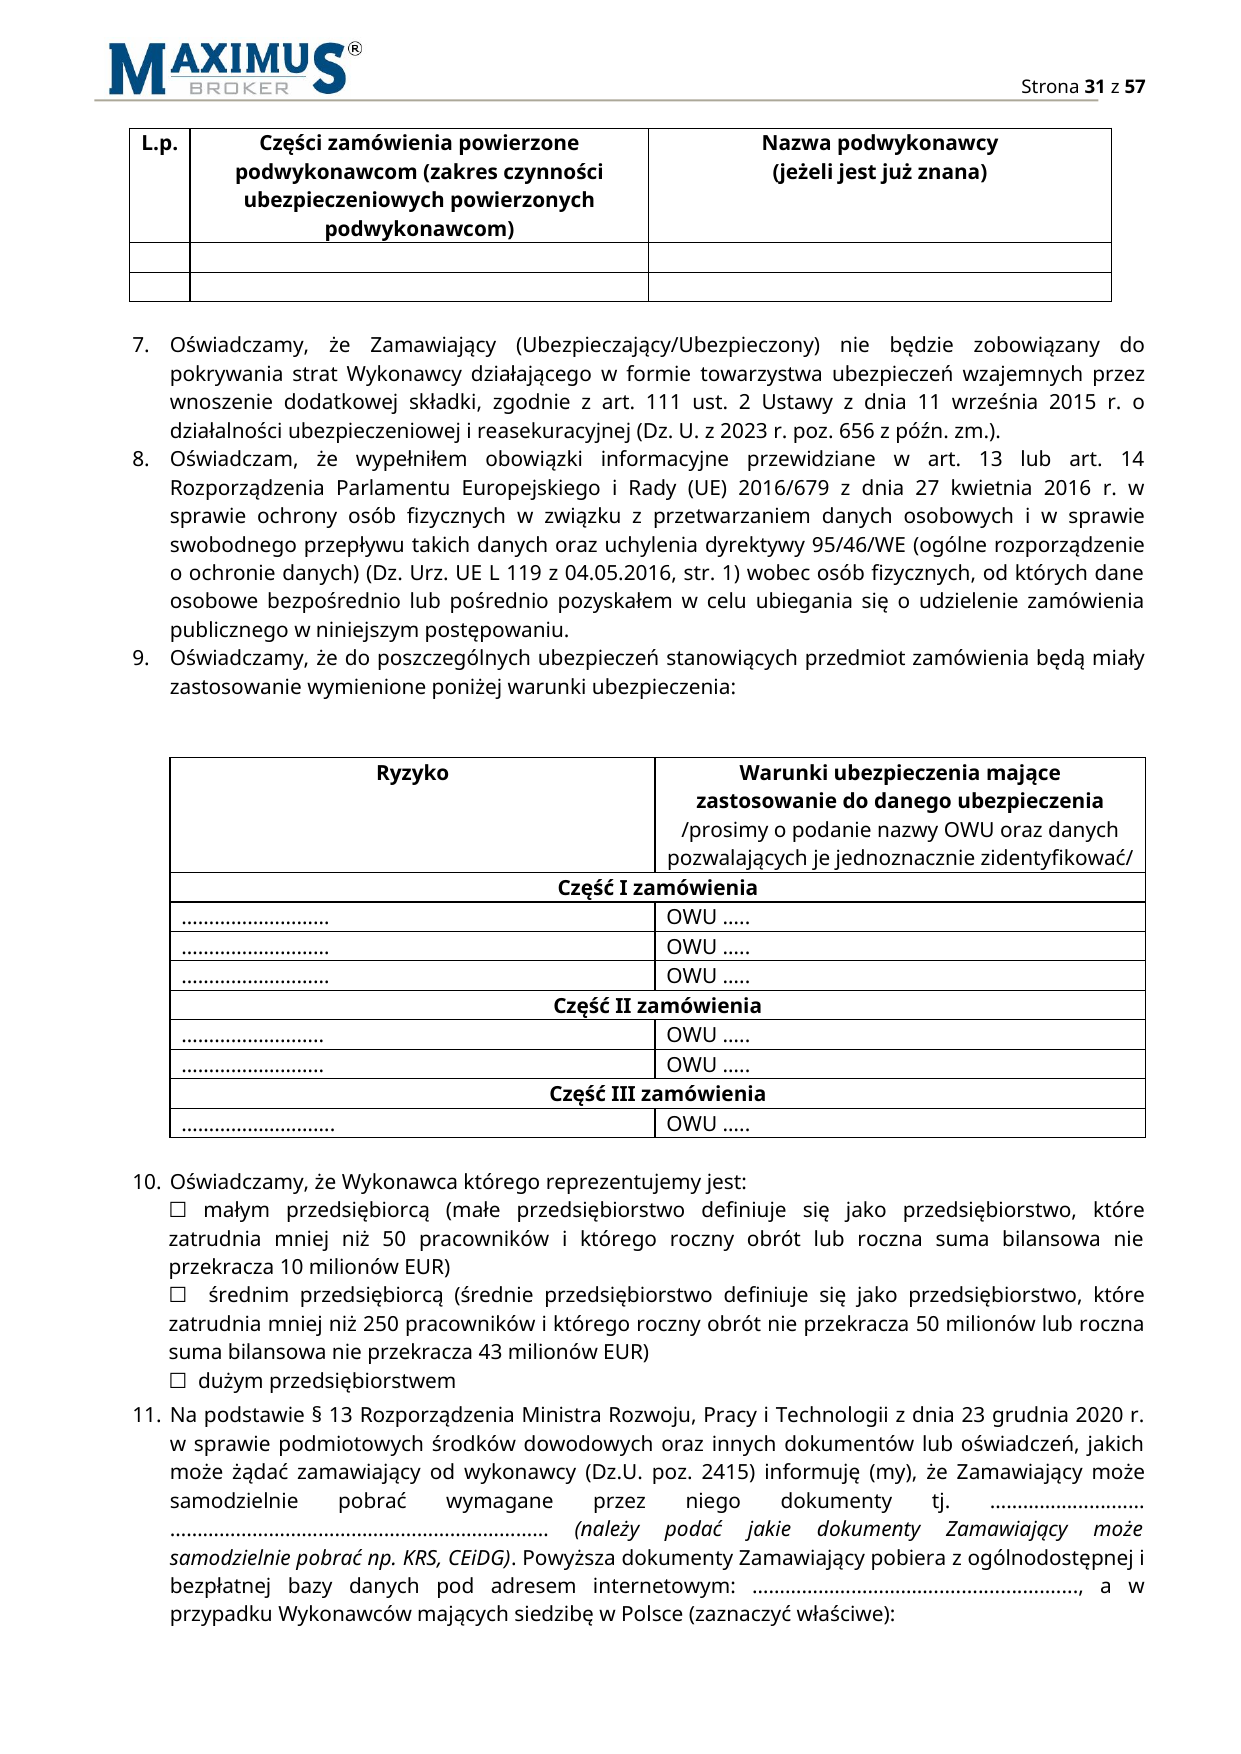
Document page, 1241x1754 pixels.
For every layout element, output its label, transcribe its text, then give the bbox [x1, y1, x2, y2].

table_header Warunki ubezpieczenia mające zastosowanie do danego ubezpieczenia /prosimy o podanie nazwy OWU oraz danych pozwalających je jednoznacznie zidentyfikować/ [656, 758, 1145, 872]
table_header L.p. [130, 129, 189, 242]
list Oświadczamy, że Zamawiający (Ubezpieczający/Ubezpieczony) nie będzie zobowiązany do pokrywania strat Wykonawcy działającego w formie towarzystwa ubezpieczeń wzajemnych przez wnoszenie dodatkowej składki, zgodnie z art. 111 ust. 2 Ustawy z dnia 11 września 2015 r. o działalności ubezpieczeniowej i reasekuracyjnej (Dz. U. z 2023 r. poz. 656 z późn. zm.). [132, 331, 1146, 444]
text małym przedsiębiorcą (małe przedsiębiorstwo definiuje się jako przedsiębiorstwo, które zatrudnia mniej niż 50 pracowników i którego roczny obrót lub roczna suma bilansowa nie przekracza 10 milionów EUR) [168, 1195, 1146, 1281]
table_cell …………………….. [171, 1020, 654, 1049]
table_cell …………………….. [171, 1050, 654, 1078]
table_cell ………………………. [171, 1109, 654, 1137]
text dużym przedsiębiorstwem [168, 1366, 1146, 1394]
list Oświadczamy, że do poszczególnych ubezpieczeń stanowiących przedmiot zamówienia będą miały zastosowanie wymienione poniżej warunki ubezpieczenia: [132, 643, 1146, 700]
table_cell OWU ….. [656, 1050, 1145, 1078]
table_cell [649, 243, 1111, 272]
table_cell ……………………… [171, 961, 654, 990]
table_cell [130, 273, 189, 301]
picture [103, 37, 368, 99]
table_cell [130, 243, 189, 272]
table_cell ……………………… [171, 903, 654, 931]
table_cell OWU ….. [656, 932, 1145, 960]
table_header Ryzyko [171, 758, 654, 872]
table_cell [191, 243, 648, 272]
table_cell OWU ….. [656, 903, 1145, 931]
table_cell OWU ….. [656, 961, 1145, 990]
table_cell ……………………… [171, 932, 654, 960]
list Oświadczam, że wypełniłem obowiązki informacyjne przewidziane w art. 13 lub art. 14 Rozporządzenia Parlamentu Europejskiego i Rady (UE) 2016/679 z dnia 27 kwietnia 2016 r. w sprawie ochrony osób fizycznych w związku z przetwarzaniem danych osobowych i w sprawie swobodnego przepływu takich danych oraz uchylenia dyrektywy 95/46/WE (ogólne rozporządzenie o ochronie danych) (Dz. Urz. UE L 119 z 04.05.2016, str. 1) wobec osób fizycznych, od których dane osobowe bezpośrednio lub pośrednio pozyskałem w celu ubiegania się o udzielenie zamówienia publicznego w niniejszym postępowaniu. [132, 444, 1146, 643]
table_header Części zamówienia powierzone podwykonawcom (zakres czynności ubezpieczeniowych powierzonych podwykonawcom) [191, 129, 648, 242]
text średnim przedsiębiorcą (średnie przedsiębiorstwo definiuje się jako przedsiębiorstwo, które zatrudnia mniej niż 250 pracowników i którego roczny obrót nie przekracza 50 milionów lub roczna suma bilansowa nie przekracza 43 milionów EUR) [168, 1281, 1146, 1366]
table_cell Część I zamówienia [171, 873, 1145, 901]
table_cell OWU ….. [656, 1020, 1145, 1049]
list Oświadczamy, że Wykonawca którego reprezentujemy jest: [132, 1167, 1146, 1195]
table_cell OWU ….. [656, 1109, 1145, 1137]
list Na podstawie § 13 Rozporządzenia Ministra Rozwoju, Pracy i Technologii z dnia 23 grudnia 2020 r. w sprawie podmiotowych środków dowodowych oraz innych dokumentów lub oświadczeń, jakich może żądać zamawiający od wykonawcy (Dz.U. poz. 2415) informuję (my), że Zamawiający może samodzielnie pobrać wymagane przez niego dokumenty tj. …………….............…………………………………………………………… (należy podać jakie dokumenty Zamawiający może samodzielnie pobrać np. KRS, CEiDG). Powyższa dokumenty Zamawiający pobiera z ogólnodostępnej i bezpłatnej bazy danych pod adresem internetowym: …………………………….........................., a w przypadku Wykonawców mających siedzibę w Polsce (zaznaczyć właściwe): [132, 1401, 1146, 1628]
table_cell [191, 273, 648, 301]
table_cell Część II zamówienia [171, 991, 1145, 1019]
table_cell Część III zamówienia [171, 1079, 1145, 1108]
table_cell [649, 273, 1111, 301]
table_header Nazwa podwykonawcy (jeżeli jest już znana) [649, 129, 1111, 242]
